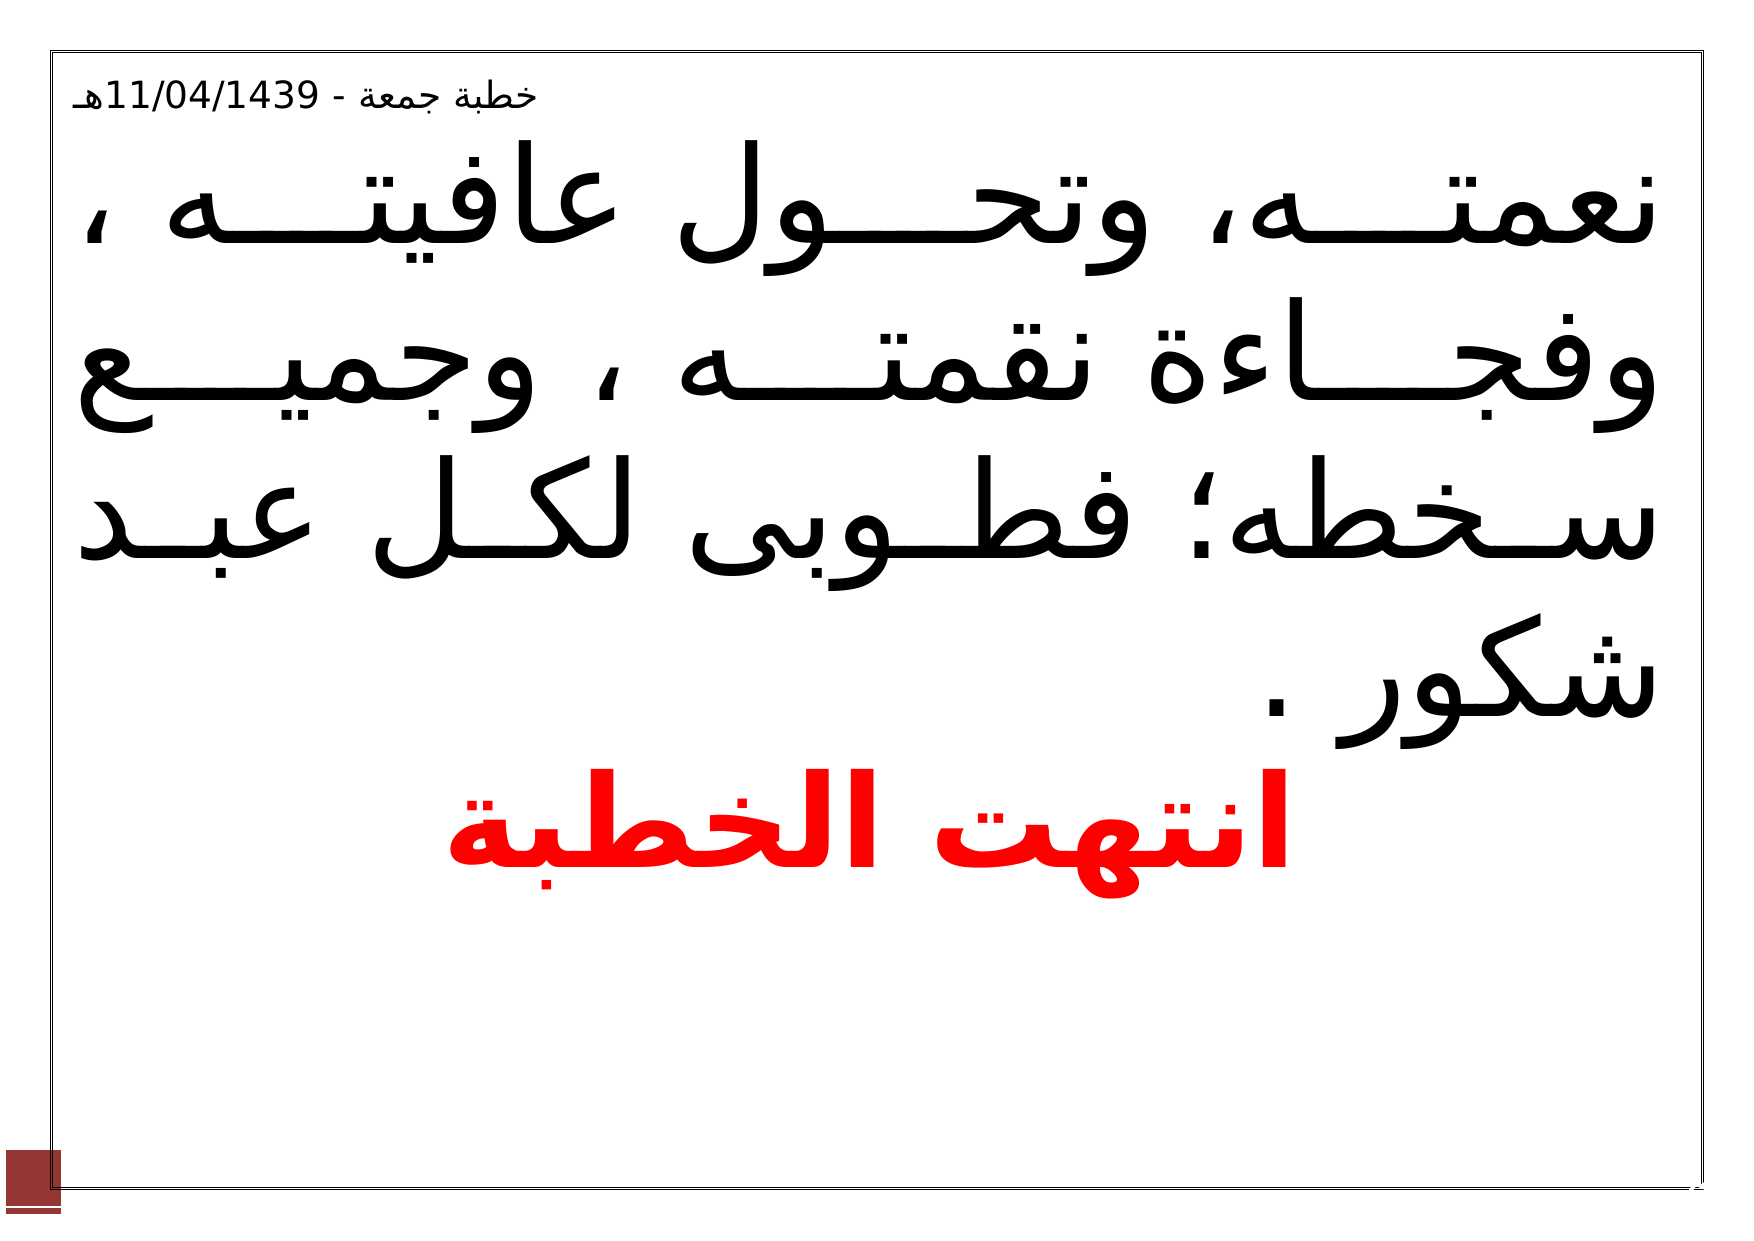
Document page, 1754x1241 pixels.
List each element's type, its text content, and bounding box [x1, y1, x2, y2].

text انتهت الخطبة [74, 748, 1665, 898]
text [74, 117, 1665, 748]
